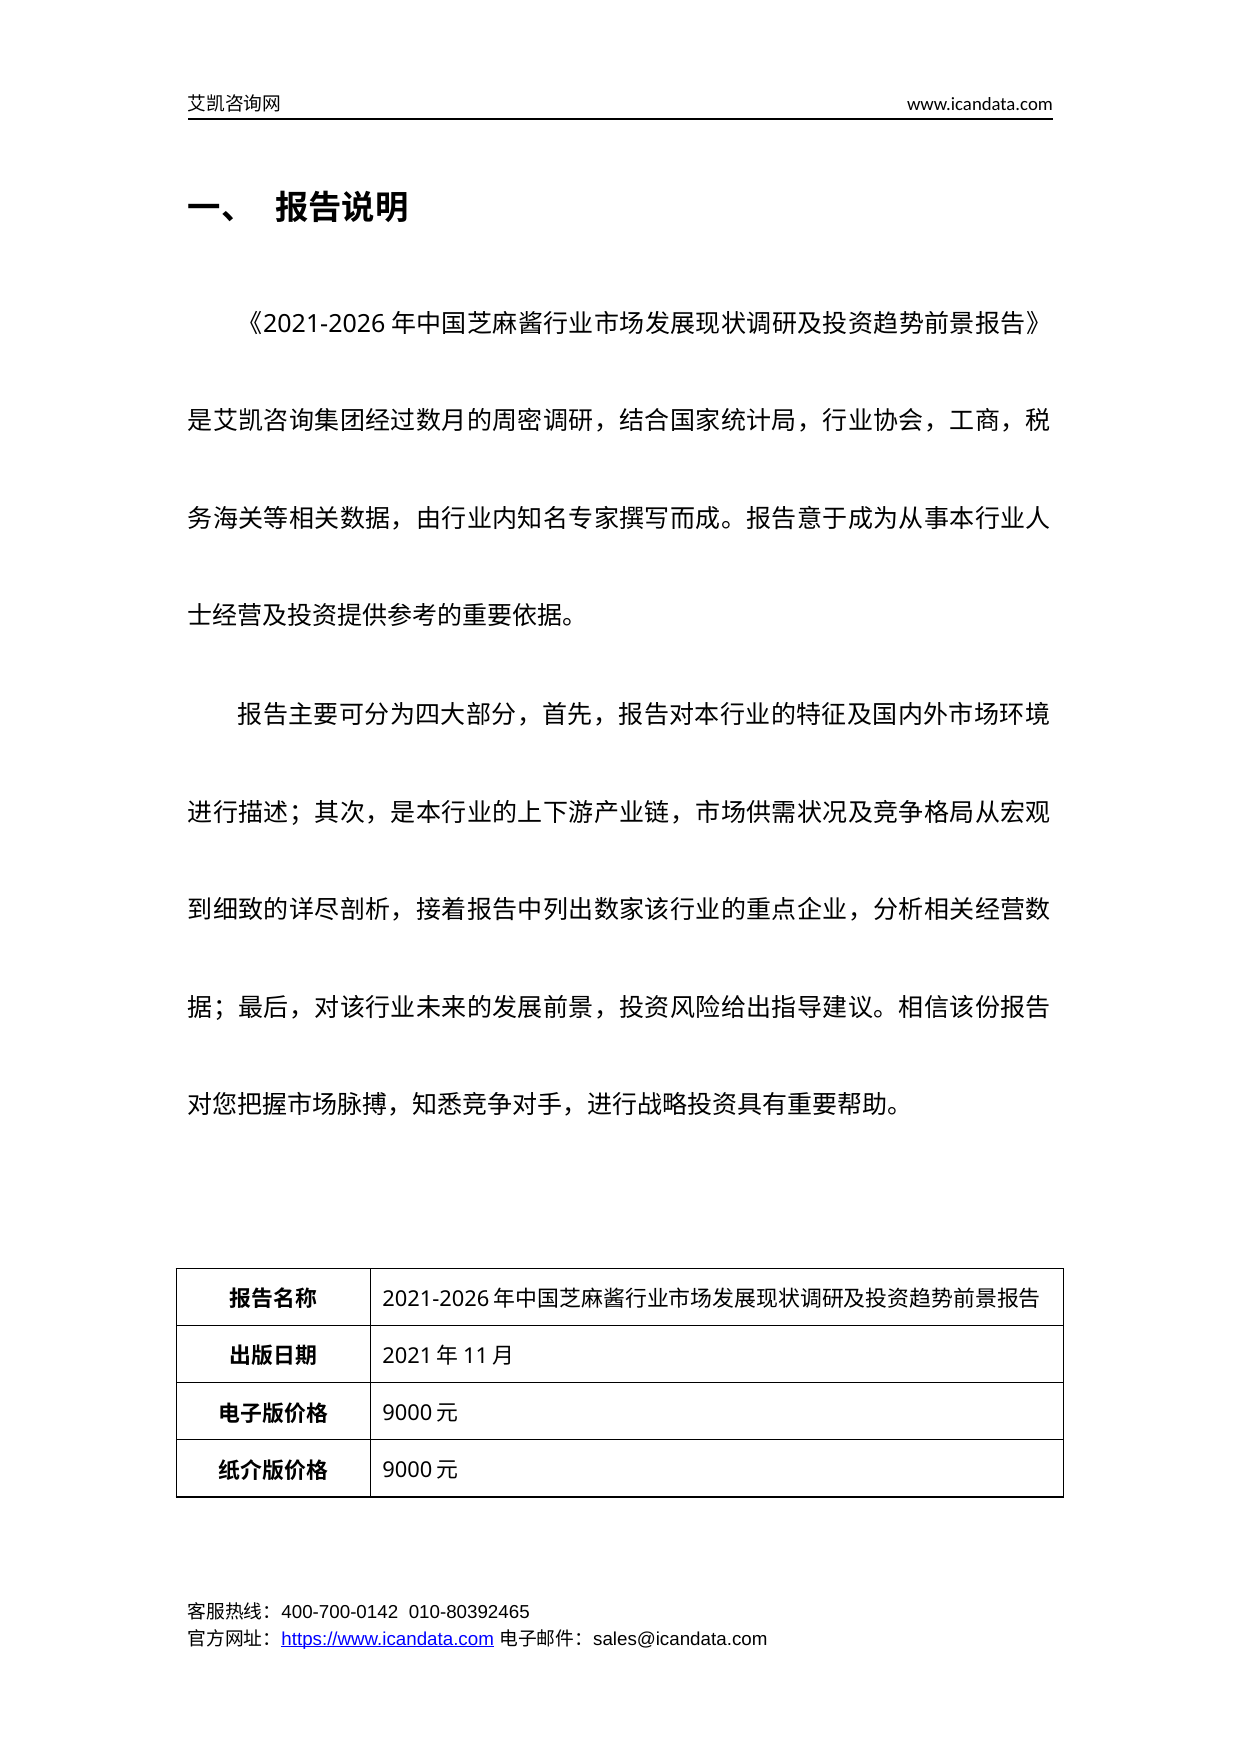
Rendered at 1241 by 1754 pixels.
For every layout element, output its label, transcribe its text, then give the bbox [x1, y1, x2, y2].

table_header 2021-2026年中国芝麻酱行业市场发展现状调研及投资趋势前景报告 [371, 1269, 1063, 1325]
text 报告主要可分为四大部分，首先，报告对本行业的特征及国内外市场环境进行描述；其次，是本行业的上下游产业链，市场供需状况及竞争格局从宏观到细致的详尽剖析，接着报告中列出数家该行业的重点企业，分析相关经营数据；最后，对该行业未来的发展前景，投资风险给出指导建议。相信该份报告对您把握市场脉搏，知悉竞争对手，进行战略投资具有重要帮助。 [187, 681, 1053, 1136]
text 《2021-2026年中国芝麻酱行业市场发展现状调研及投资趋势前景报告》是艾凯咨询集团经过数月的周密调研，结合国家统计局，行业协会，工商，税务海关等相关数据，由行业内知名专家撰写而成。报告意于成为从事本行业人士经营及投资提供参考的重要依据。 [187, 289, 1053, 646]
table_cell 9000元 [371, 1440, 1063, 1496]
subtitle 报告说明 [187, 172, 1053, 237]
table_cell 9000元 [371, 1383, 1063, 1439]
table_cell 出版日期 [177, 1326, 370, 1382]
table_cell 电子版价格 [177, 1383, 370, 1439]
table_header 报告名称 [177, 1269, 370, 1325]
table_cell 纸介版价格 [177, 1440, 370, 1496]
table_cell 2021年11月 [371, 1326, 1063, 1382]
